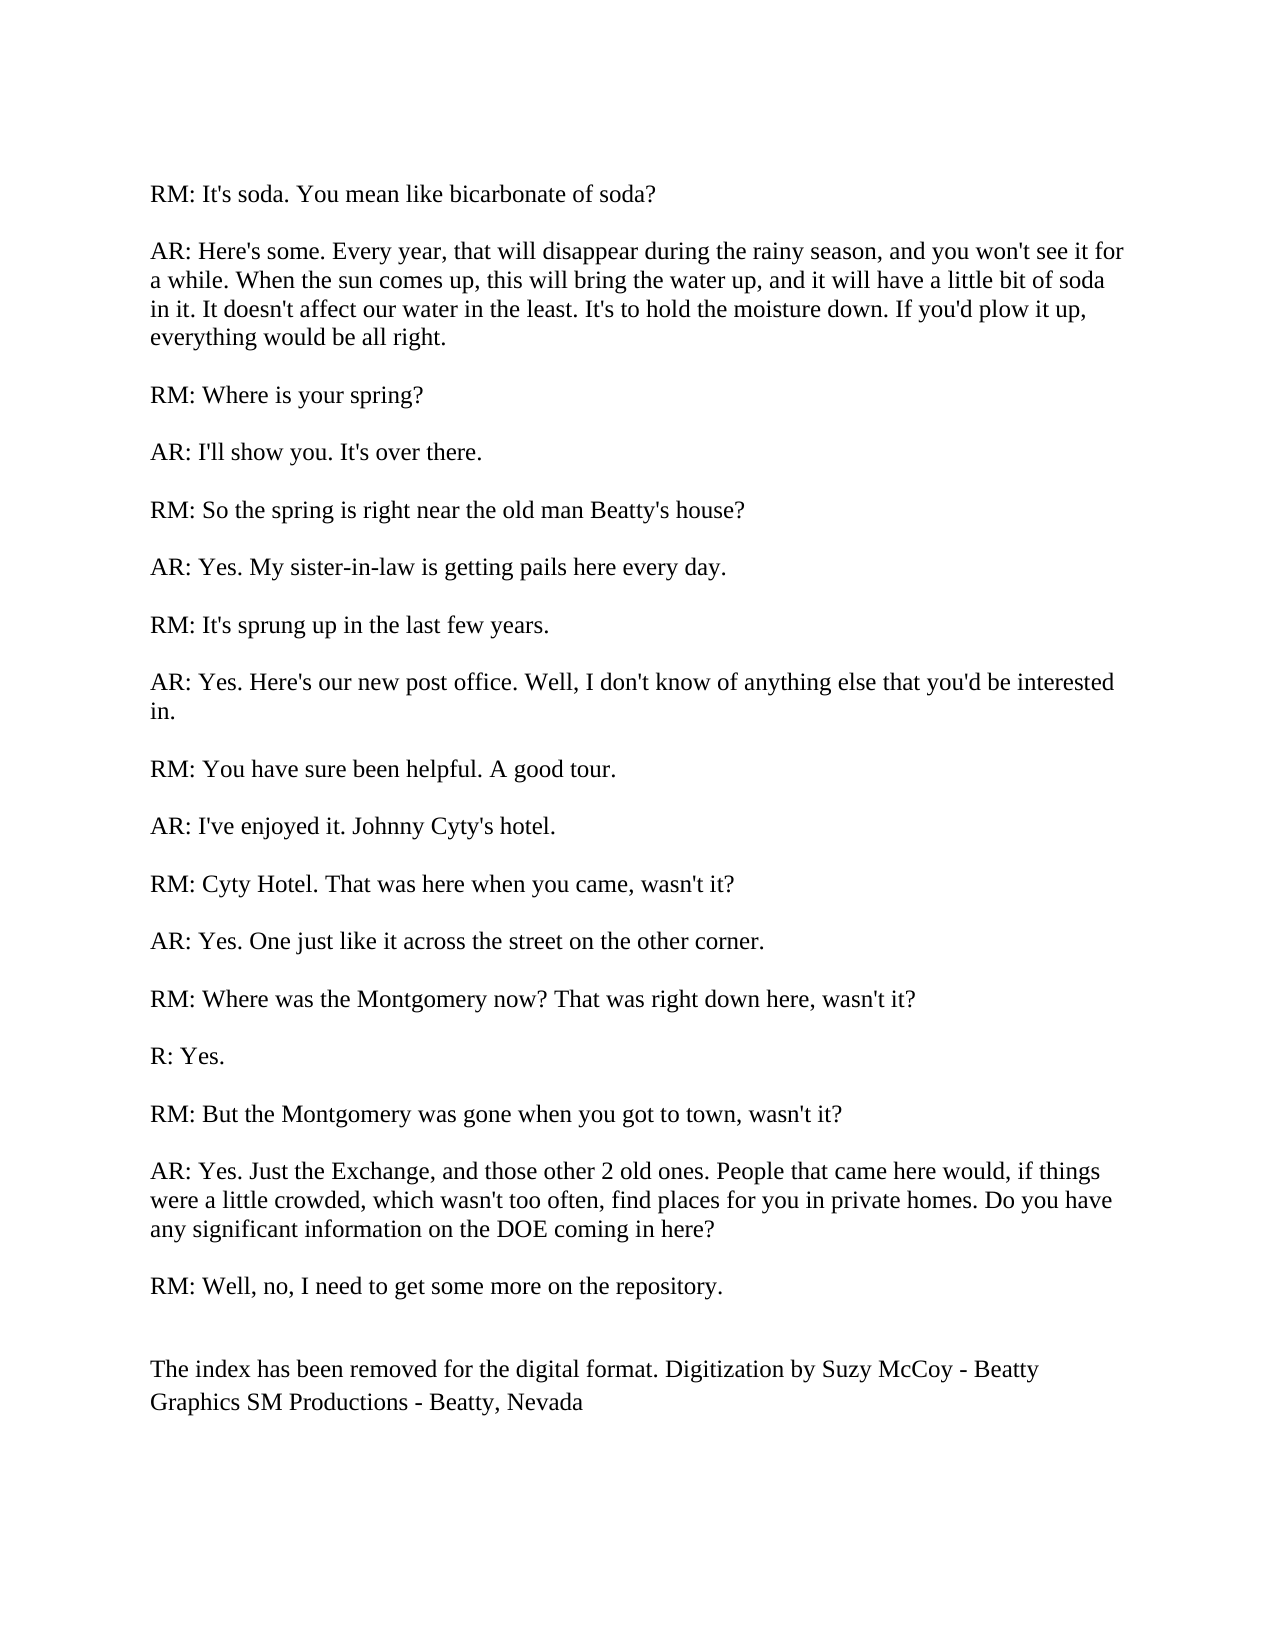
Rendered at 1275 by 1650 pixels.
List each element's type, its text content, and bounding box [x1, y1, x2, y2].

text RM: It's sprung up in the last few years. [150, 610, 1125, 639]
text AR: Here's some. Every year, that will disappear during the rainy season, and you won't see it for a while. When the sun comes up, this will bring the water up, and it will have a little bit of soda in it. It doesn't affect our water in the least. It's to hold the moisture down. If you'd plow it up, everything would be all right. [150, 236, 1125, 351]
text The index has been removed for the digital format. Digitization by Suzy McCoy - Beatty Graphics SM Productions - Beatty, Nevada [150, 1354, 1125, 1416]
text RM: Cyty Hotel. That was here when you came, wasn't it? [150, 869, 1125, 897]
text RM: Where is your spring? [150, 380, 1125, 409]
text AR: Yes. Just the Exchange, and those other 2 old ones. People that came here would, if things were a little crowded, which wasn't too often, find places for you in private homes. Do you have any significant information on the DOE coming in here? [150, 1156, 1125, 1242]
text R: Yes. [150, 1041, 1125, 1070]
text RM: It's soda. You mean like bicarbonate of soda? [150, 179, 1125, 207]
text AR: Yes. My sister-in-law is getting pails here every day. [150, 552, 1125, 581]
text RM: You have sure been helpful. A good tour. [150, 754, 1125, 782]
text AR: I'll show you. It's over there. [150, 437, 1125, 466]
text RM: Well, no, I need to get some more on the repository. [150, 1271, 1125, 1300]
text RM: But the Montgomery was gone when you got to town, wasn't it? [150, 1099, 1125, 1127]
text AR: Yes. One just like it across the street on the other corner. [150, 926, 1125, 955]
text RM: So the spring is right near the old man Beatty's house? [150, 495, 1125, 524]
text AR: I've enjoyed it. Johnny Cyty's hotel. [150, 811, 1125, 840]
text RM: Where was the Montgomery now? That was right down here, wasn't it? [150, 984, 1125, 1012]
text AR: Yes. Here's our new post office. Well, I don't know of anything else that you'd be interested in. [150, 667, 1125, 725]
